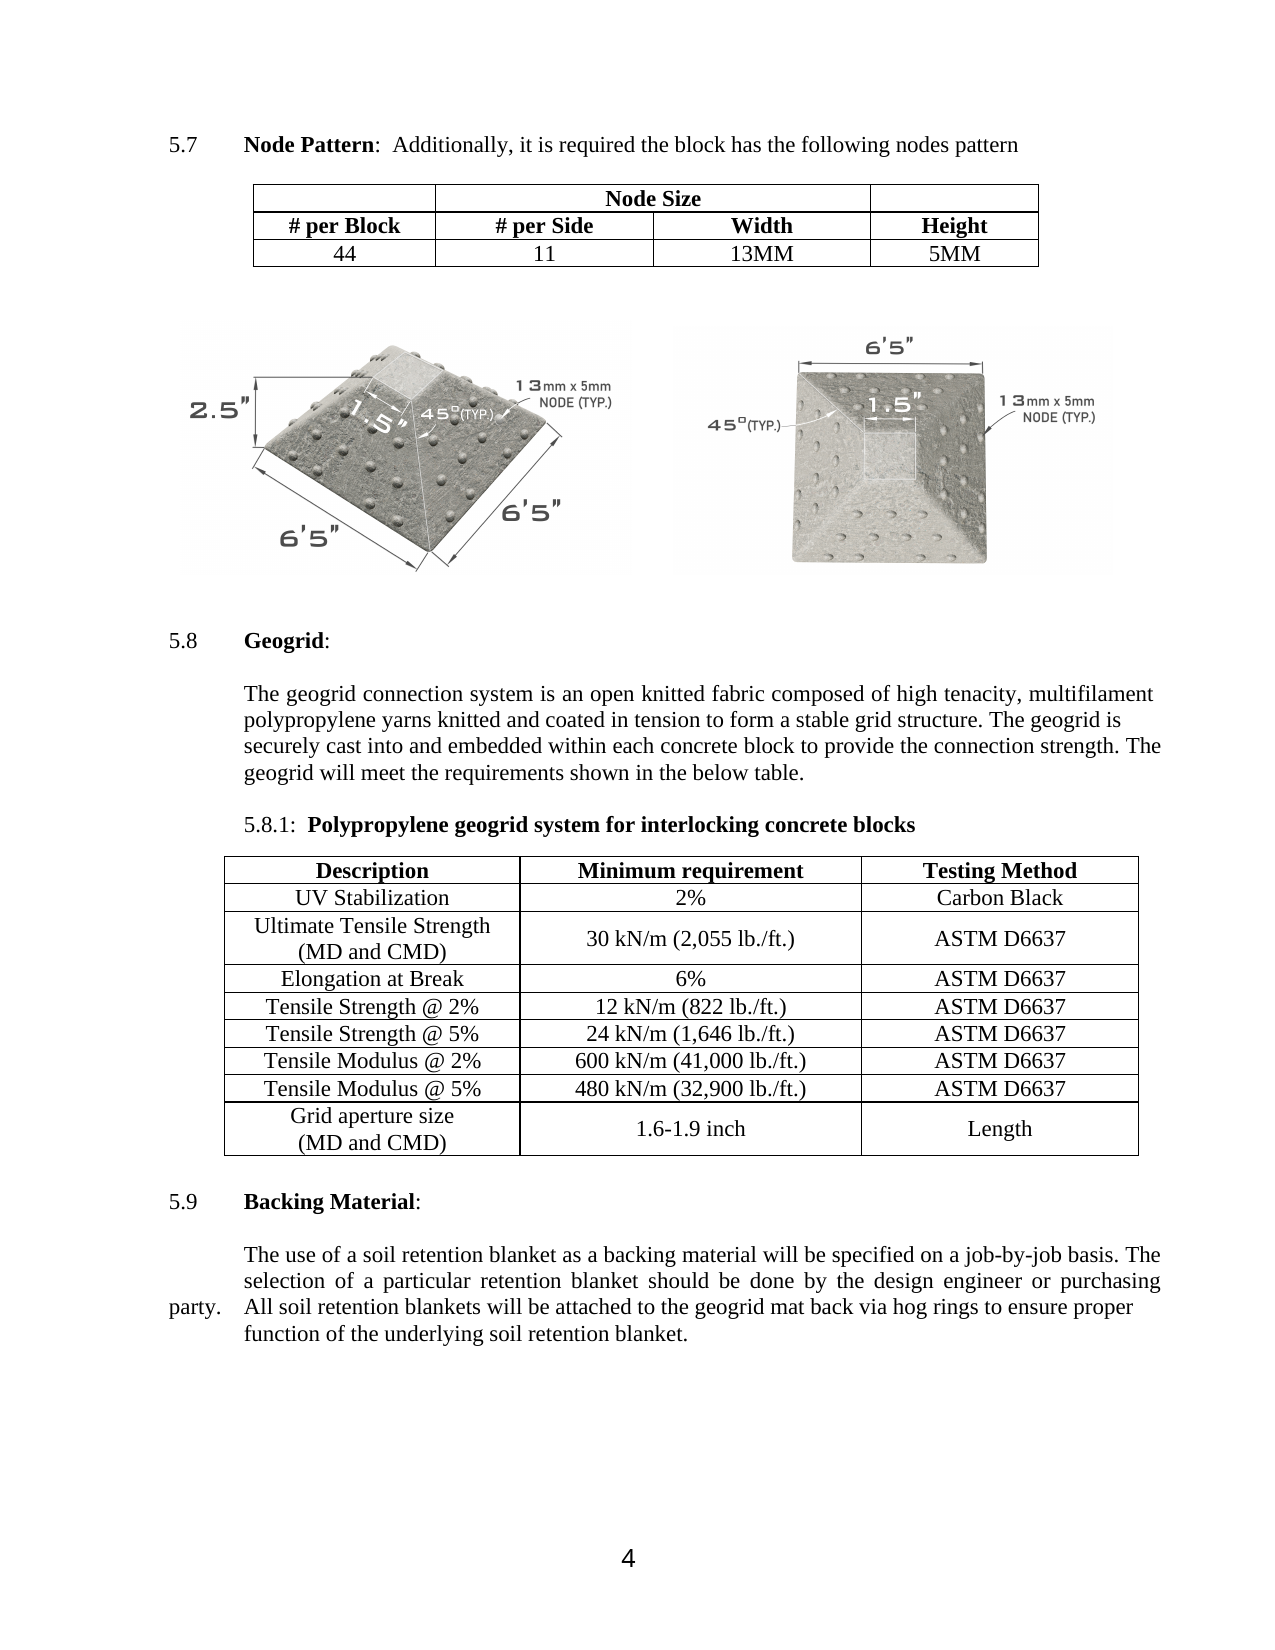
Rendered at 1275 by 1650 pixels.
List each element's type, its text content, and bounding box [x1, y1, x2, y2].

table_cell # per Block [254, 213, 435, 239]
table_cell Elongation at Break [225, 965, 519, 992]
table_header Testing Method [862, 857, 1138, 883]
table_header Minimum requirement [521, 857, 861, 883]
table_cell Carbon Black [862, 884, 1138, 911]
table_cell Tensile Strength @ 2% [225, 993, 519, 1019]
text The use of a soil retention blanket as a backing material will be specified on a job-by-job basis. The selection of a particular retention blanket should be done by the design engineer or purchasing party. All soil retention blankets will be attached to the geogrid mat back via hog rings to ensure proper function of the underlying soil retention blanket. [169, 1241, 1162, 1346]
table_header Node Size [436, 185, 870, 211]
table_cell ASTM D6637 [862, 993, 1138, 1019]
table_cell ASTM D6637 [862, 1020, 1138, 1047]
table_cell 600 kN/m (41,000 lb./ft.) [521, 1048, 861, 1074]
table_cell 12 kN/m (822 lb./ft.) [521, 993, 861, 1019]
table_cell Width [654, 213, 870, 239]
table_cell 13MM [654, 240, 870, 266]
picture [180, 320, 633, 575]
picture [672, 326, 1114, 575]
table_cell Height [871, 213, 1038, 239]
table_cell Grid aperture size (MD and CMD) [225, 1103, 519, 1155]
table_cell Tensile Modulus @ 5% [225, 1075, 519, 1101]
table_cell Tensile Modulus @ 2% [225, 1048, 519, 1074]
text 5.9 Backing Material: [94, 1188, 1162, 1214]
table_cell 1.6-1.9 inch [521, 1103, 861, 1155]
table_cell 11 [436, 240, 653, 266]
table_cell ASTM D6637 [862, 1048, 1138, 1074]
table_header [254, 185, 435, 211]
text 5.7 Node Pattern: Additionally, it is required the block has the following nodes pattern [94, 131, 1162, 158]
text 5.8 Geogrid: [94, 627, 1162, 653]
text 5.8.1: Polypropylene geogrid system for interlocking concrete blocks [94, 811, 1191, 838]
table_cell 5MM [871, 240, 1038, 266]
table_cell Tensile Strength @ 5% [225, 1020, 519, 1047]
text The geogrid connection system is an open knitted fabric composed of high tenacity, multifilament polypropylene yarns knitted and coated in tension to form a stable grid structure. The geogrid is securely cast into and embedded within each concrete block to provide the connection strength. The geogrid will meet the requirements shown in the below table. [94, 679, 1162, 785]
table_cell Ultimate Tensile Strength (MD and CMD) [225, 912, 519, 964]
table_cell UV Stabilization [225, 884, 519, 911]
table_cell 24 kN/m (1,646 lb./ft.) [521, 1020, 861, 1047]
table_cell 480 kN/m (32,900 lb./ft.) [521, 1075, 861, 1101]
table_cell ASTM D6637 [862, 912, 1138, 964]
table_cell Length [862, 1103, 1138, 1155]
table_cell 2% [521, 884, 861, 911]
table_cell ASTM D6637 [862, 1075, 1138, 1101]
table_cell 6% [521, 965, 861, 992]
table_cell # per Side [436, 213, 653, 239]
table_header Description [225, 857, 519, 883]
table_cell 30 kN/m (2,055 lb./ft.) [521, 912, 861, 964]
table_header [871, 185, 1038, 211]
table_cell 44 [254, 240, 435, 266]
table_cell ASTM D6637 [862, 965, 1138, 992]
